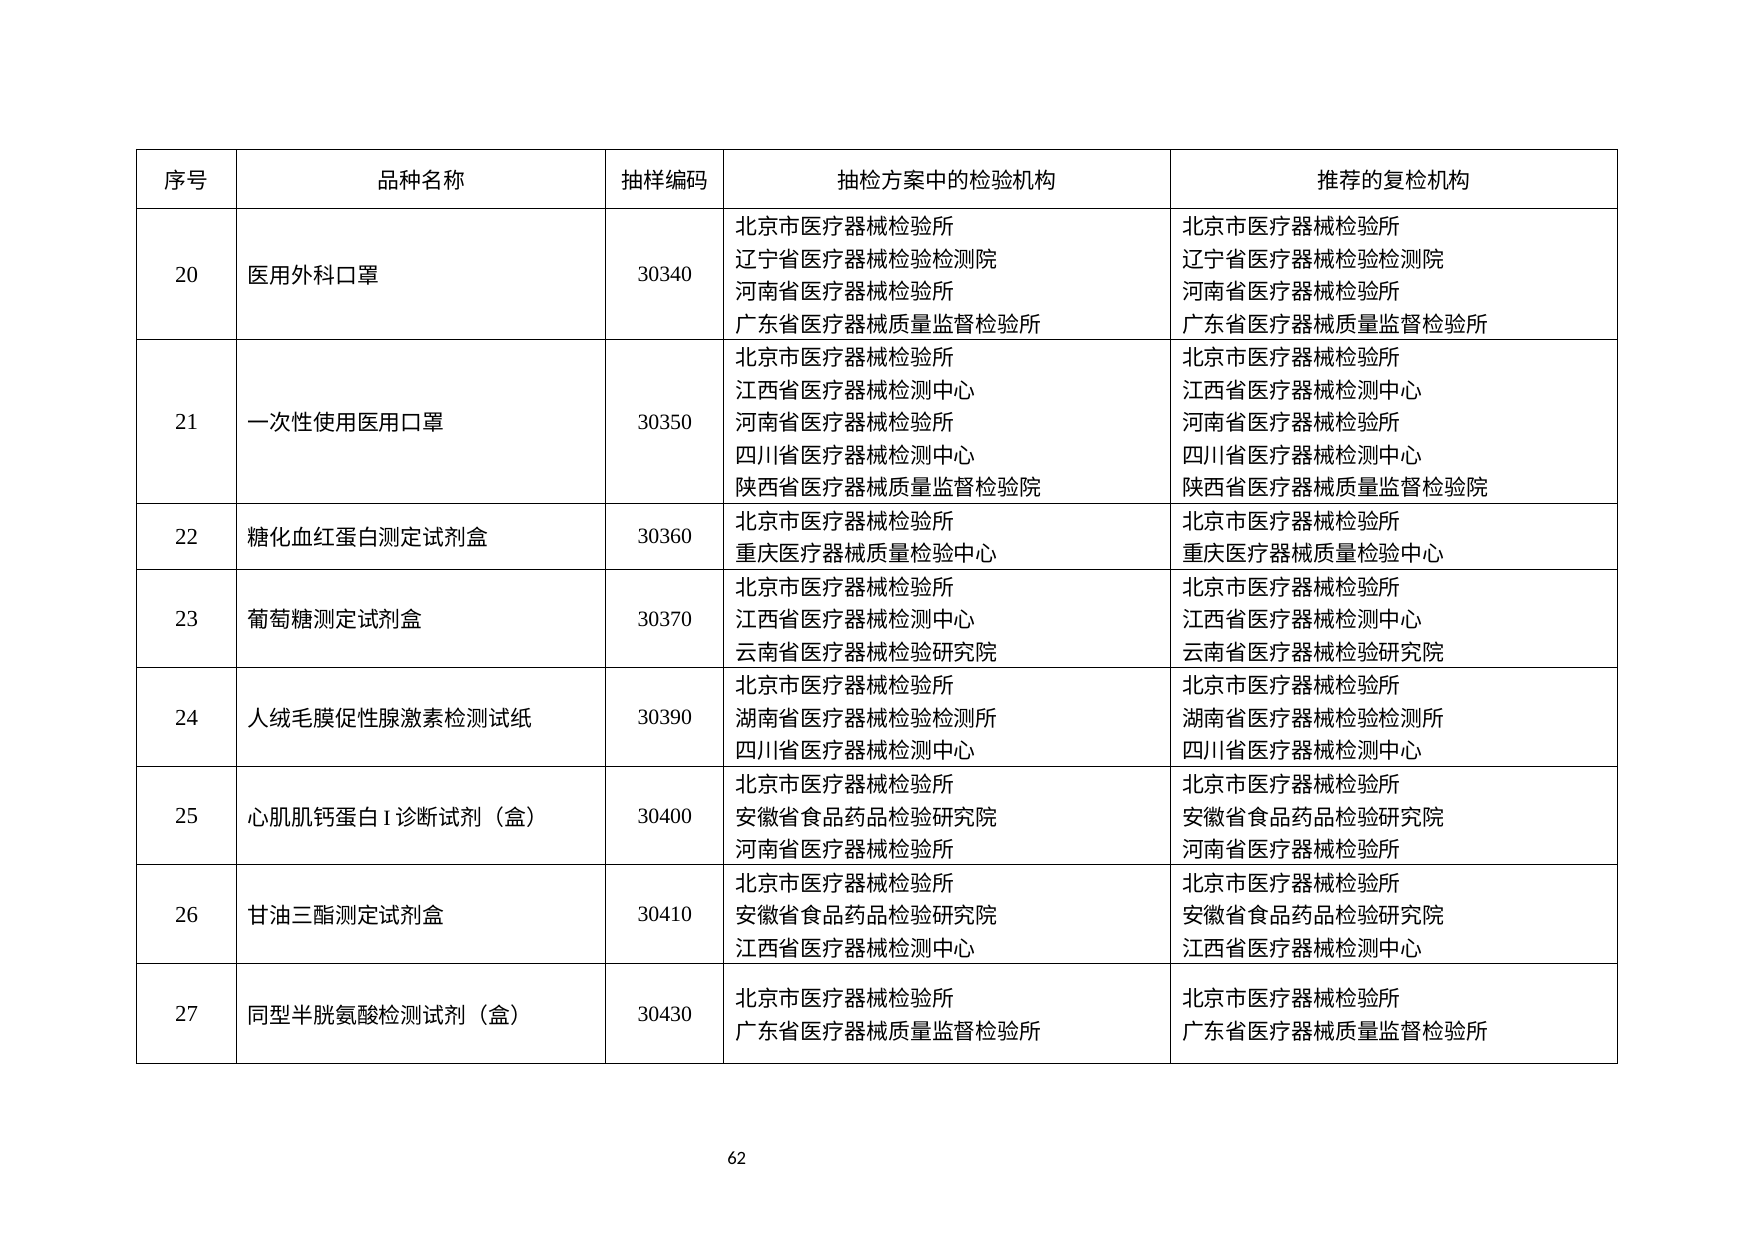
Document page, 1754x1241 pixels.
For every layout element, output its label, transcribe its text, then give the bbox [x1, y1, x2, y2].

table_cell 30340 [606, 209, 723, 339]
table_cell 25 [137, 767, 236, 864]
table_cell 北京市医疗器械检验所 江西省医疗器械检测中心 河南省医疗器械检验所 四川省医疗器械检测中心 陕西省医疗器械质量监督检验院 [724, 340, 1170, 502]
table_cell 人绒毛膜促性腺激素检测试纸 [237, 668, 605, 766]
table_cell 北京市医疗器械检验所 江西省医疗器械检测中心 河南省医疗器械检验所 四川省医疗器械检测中心 陕西省医疗器械质量监督检验院 [1171, 340, 1617, 502]
table_cell 30390 [606, 668, 723, 766]
table_cell 一次性使用医用口罩 [237, 340, 605, 502]
table_header 抽检方案中的检验机构 [724, 150, 1170, 208]
table_cell 22 [137, 504, 236, 568]
table_cell 21 [137, 340, 236, 502]
table_cell 30410 [606, 865, 723, 963]
table_cell 北京市医疗器械检验所 重庆医疗器械质量检验中心 [724, 504, 1170, 568]
table_header 品种名称 [237, 150, 605, 208]
table_cell 北京市医疗器械检验所 广东省医疗器械质量监督检验所 [1171, 964, 1617, 1063]
table_cell 同型半胱氨酸检测试剂（盒） [237, 964, 605, 1063]
table_cell 30430 [606, 964, 723, 1063]
table_header 序号 [137, 150, 236, 208]
table_cell 24 [137, 668, 236, 766]
table_cell 北京市医疗器械检验所 安徽省食品药品检验研究院 江西省医疗器械检测中心 [1171, 865, 1617, 963]
table_cell 30360 [606, 504, 723, 568]
table_cell 30370 [606, 570, 723, 667]
table_cell 23 [137, 570, 236, 667]
table_cell 26 [137, 865, 236, 963]
table_cell 20 [137, 209, 236, 339]
table_cell 心肌肌钙蛋白I诊断试剂（盒） [237, 767, 605, 864]
table_cell 北京市医疗器械检验所 辽宁省医疗器械检验检测院 河南省医疗器械检验所 广东省医疗器械质量监督检验所 [724, 209, 1170, 339]
table_cell 30350 [606, 340, 723, 502]
table_header 抽样编码 [606, 150, 723, 208]
table_cell 北京市医疗器械检验所 广东省医疗器械质量监督检验所 [724, 964, 1170, 1063]
table_cell 糖化血红蛋白测定试剂盒 [237, 504, 605, 568]
table_header 推荐的复检机构 [1171, 150, 1617, 208]
table_cell 27 [137, 964, 236, 1063]
table_cell 医用外科口罩 [237, 209, 605, 339]
table_cell 北京市医疗器械检验所 江西省医疗器械检测中心 云南省医疗器械检验研究院 [1171, 570, 1617, 667]
table_cell 北京市医疗器械检验所 辽宁省医疗器械检验检测院 河南省医疗器械检验所 广东省医疗器械质量监督检验所 [1171, 209, 1617, 339]
table_cell 甘油三酯测定试剂盒 [237, 865, 605, 963]
table_cell 北京市医疗器械检验所 安徽省食品药品检验研究院 江西省医疗器械检测中心 [724, 865, 1170, 963]
table_cell 北京市医疗器械检验所 重庆医疗器械质量检验中心 [1171, 504, 1617, 568]
table_cell 北京市医疗器械检验所 安徽省食品药品检验研究院 河南省医疗器械检验所 [724, 767, 1170, 864]
table_cell 葡萄糖测定试剂盒 [237, 570, 605, 667]
table_cell 30400 [606, 767, 723, 864]
table_cell 北京市医疗器械检验所 安徽省食品药品检验研究院 河南省医疗器械检验所 [1171, 767, 1617, 864]
table_cell 北京市医疗器械检验所 湖南省医疗器械检验检测所 四川省医疗器械检测中心 [724, 668, 1170, 766]
table_cell 北京市医疗器械检验所 江西省医疗器械检测中心 云南省医疗器械检验研究院 [724, 570, 1170, 667]
table_cell 北京市医疗器械检验所 湖南省医疗器械检验检测所 四川省医疗器械检测中心 [1171, 668, 1617, 766]
